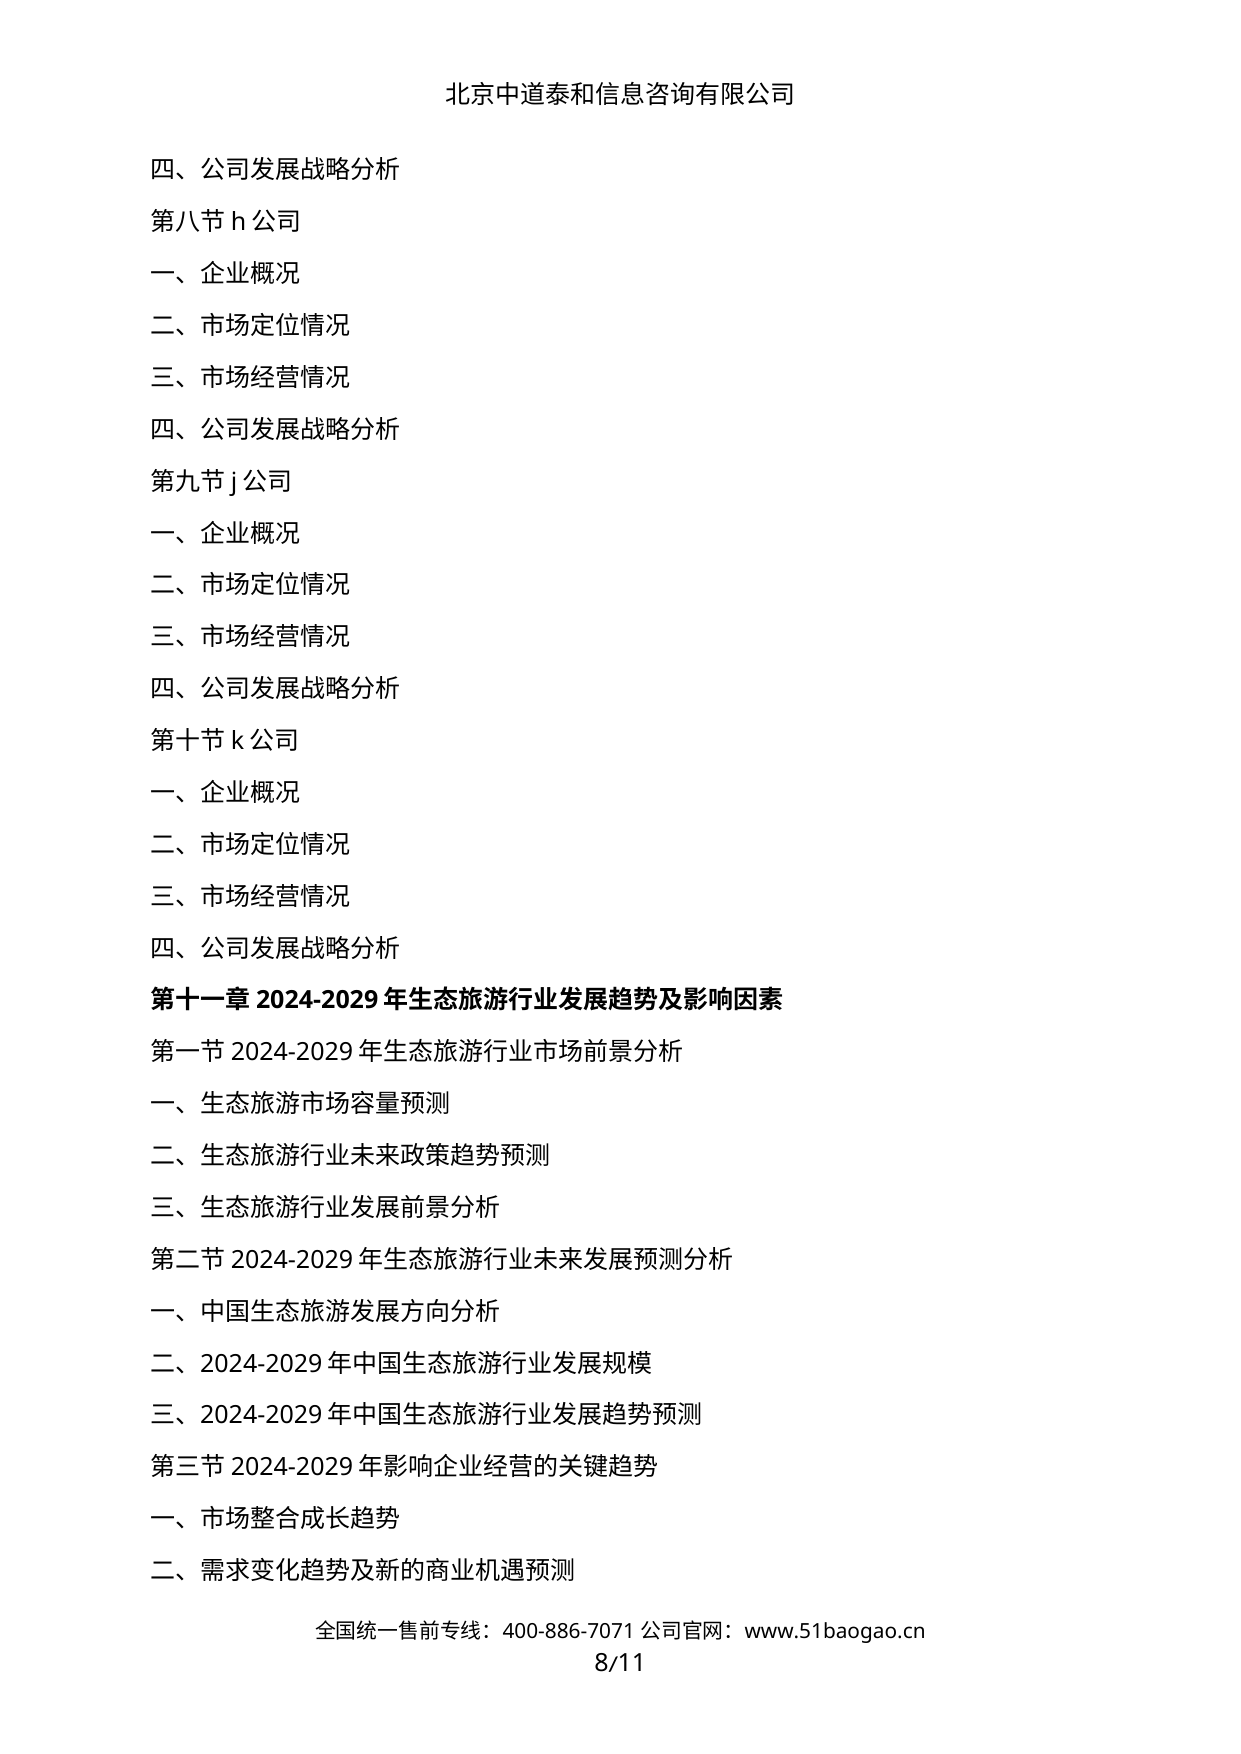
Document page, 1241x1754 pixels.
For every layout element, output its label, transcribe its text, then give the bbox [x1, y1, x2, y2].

text 三、市场经营情况 [150, 617, 1090, 653]
text 一、生态旅游市场容量预测 [150, 1084, 1090, 1120]
text 三、2024-2029年中国生态旅游行业发展趋势预测 [150, 1395, 1090, 1431]
text 一、市场整合成长趋势 [150, 1499, 1090, 1535]
text 二、市场定位情况 [150, 565, 1090, 601]
text 一、中国生态旅游发展方向分析 [150, 1291, 1090, 1327]
text 四、公司发展战略分析 [150, 409, 1090, 446]
text 二、生态旅游行业未来政策趋势预测 [150, 1136, 1090, 1172]
text 一、企业概况 [150, 254, 1090, 290]
text 第九节 j公司 [150, 461, 1090, 497]
text 一、企业概况 [150, 772, 1090, 809]
text 二、需求变化趋势及新的商业机遇预测 [150, 1551, 1090, 1587]
text 二、2024-2029年中国生态旅游行业发展规模 [150, 1343, 1090, 1379]
text 四、公司发展战略分析 [150, 150, 1090, 186]
text 三、市场经营情况 [150, 876, 1090, 912]
text 四、公司发展战略分析 [150, 928, 1090, 964]
text 四、公司发展战略分析 [150, 669, 1090, 705]
text 三、市场经营情况 [150, 357, 1090, 394]
text 一、企业概况 [150, 513, 1090, 549]
text 第二节 2024-2029年生态旅游行业未来发展预测分析 [150, 1239, 1090, 1276]
text 二、市场定位情况 [150, 824, 1090, 861]
text 第八节 h公司 [150, 202, 1090, 238]
text 三、生态旅游行业发展前景分析 [150, 1187, 1090, 1224]
text 第十一章 2024-2029年生态旅游行业发展趋势及影响因素 [150, 980, 1090, 1016]
text 二、市场定位情况 [150, 306, 1090, 342]
text 第三节 2024-2029年影响企业经营的关键趋势 [150, 1447, 1090, 1483]
text 第十节 k公司 [150, 721, 1090, 757]
text 第一节 2024-2029年生态旅游行业市场前景分析 [150, 1032, 1090, 1068]
